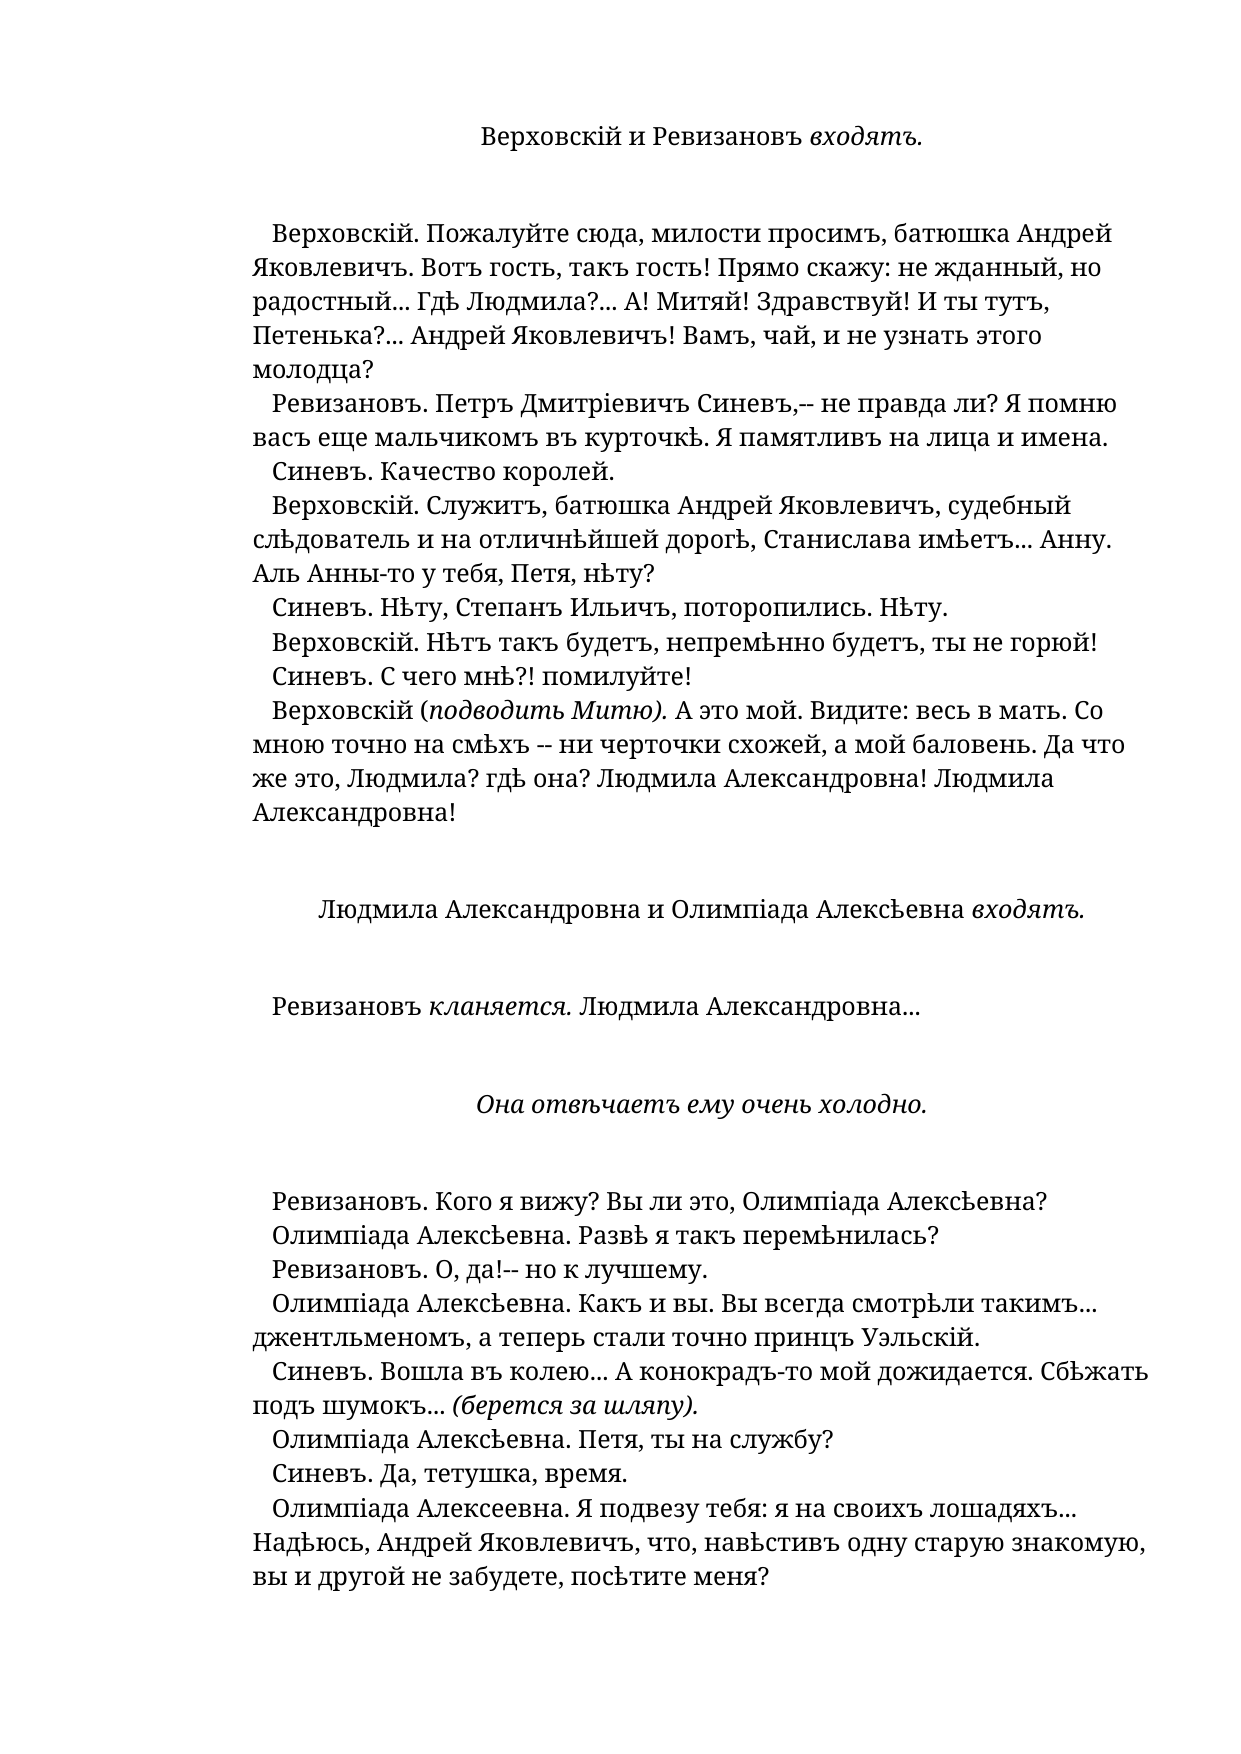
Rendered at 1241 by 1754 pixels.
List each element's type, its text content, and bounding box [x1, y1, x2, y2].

text Верховскій и Ревизановъ входятъ. [252, 118, 1152, 152]
text Олимпіада Алексѣевна. Развѣ я такъ перемѣнилась? [252, 1218, 1152, 1252]
text Олимпіада Алексѣевна. Петя, ты на службу? [252, 1422, 1152, 1456]
text Верховскій. Hѣтъ такъ будетъ, непремѣнно будетъ, ты не горюй! [252, 624, 1152, 658]
text Ревизановъ. О, да!-- но к лучшему. [252, 1252, 1152, 1286]
text Она отвѣчаетъ ему очень холодно. [252, 1086, 1152, 1120]
text Синевъ. С чего мнѣ?! помилуйте! [252, 658, 1152, 692]
text Ревизановъ. Петръ Дмитріевичъ Синевъ,-- не правда ли? Я помню васъ еще мальчикомъ въ курточкѣ. Я памятливъ на лица и имена. [252, 386, 1152, 454]
text Олимпіада Алексѣевна. Какъ и вы. Вы всегда смотрѣли такимъ... джентльменомъ, а теперь стали точно принцъ Уэльскій. [252, 1286, 1152, 1354]
text Верховскій. Служитъ, батюшка Андрей Яковлевичъ, судебный слѣдователь и на отличнѣйшей дорогѣ, Станислава имѣетъ... Анну. Аль Анны-то y тебя, Петя, нѣту? [252, 488, 1152, 590]
text Людмила Александровна и Олимпіада Алексѣевна входятъ. [252, 892, 1152, 926]
text Синевъ. Да, тетушка, время. [252, 1456, 1152, 1490]
text Синевъ. Вошла въ колею... А конокрадъ-то мой дожидается. Сбѣжать подъ шумокъ... (берется за шляпу). [252, 1354, 1152, 1422]
text Ревизановъ. Кого я вижу? Вы ли это, Олимпіада Алексѣевна? [252, 1184, 1152, 1218]
text Олимпіада Алексеевна. Я подвезу тебя: я на своихъ лошадяхъ... Надѣюсь, Андрей Яковлевичъ, что, навѣстивъ одну старую знакомую, вы и другой не забудете, посѣтите меня? [252, 1490, 1152, 1592]
text Синевъ. Hѣту, Степанъ Ильичъ, поторопились. Нѣту. [252, 590, 1152, 624]
text Верховскій (подводить Митю). А это мой. Видите: весь в мать. Со мною точно на смѣхъ -- ни черточки схожей, а мой баловень. Да что же это, Людмила? гдѣ она? Людмила Александровна! Людмила Александровна! [252, 692, 1152, 828]
text Синевъ. Качество королей. [252, 454, 1152, 488]
text Верховскій. Пожалуйте сюда, милости просимъ, батюшка Андрей Яковлевичъ. Вотъ гость, такъ гость! Прямо скажу: не жданный, но радостный... Гдѣ Людмила?... А! Митяй! Здравствуй! И ты тутъ, Петенька?... Андрей Яковлевичъ! Вамъ, чай, и не узнать этого молодца? [252, 215, 1152, 386]
text Ревизановъ кланяется. Людмила Александровна... [252, 989, 1152, 1023]
